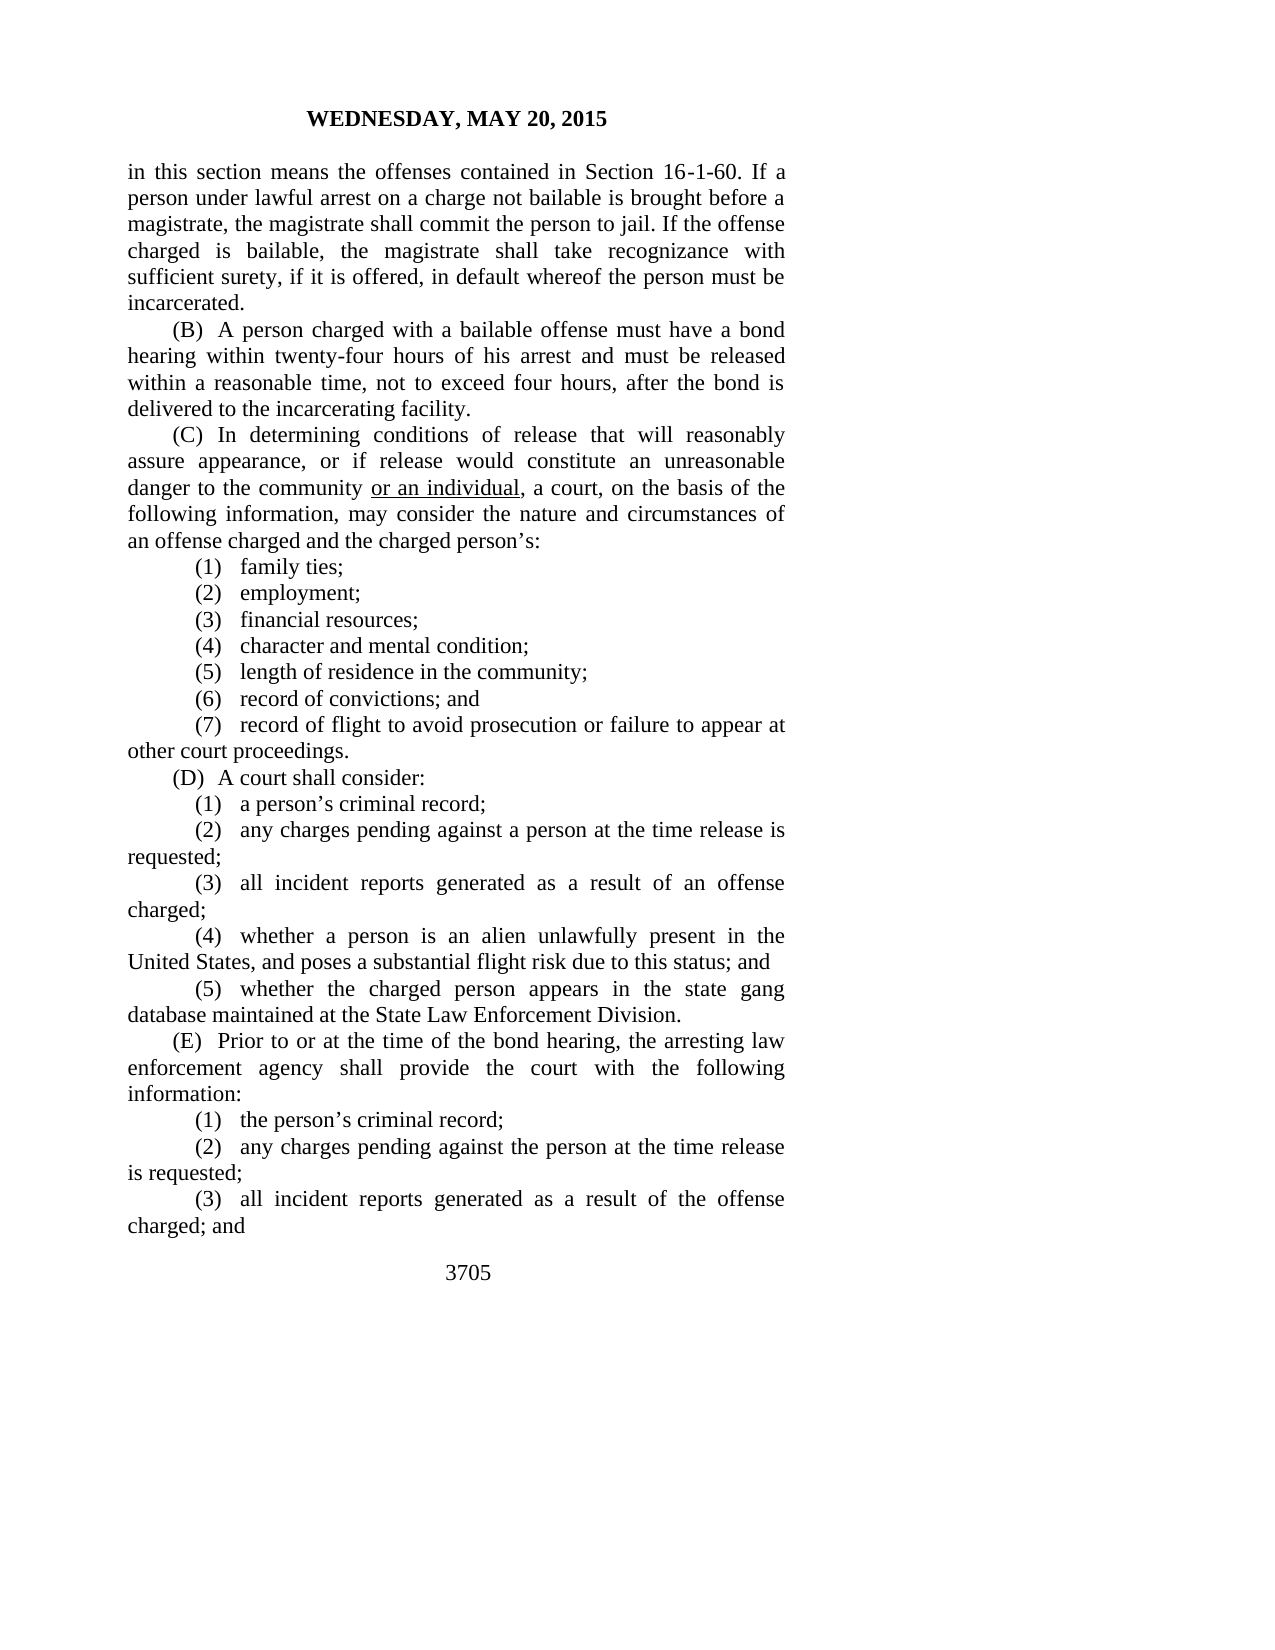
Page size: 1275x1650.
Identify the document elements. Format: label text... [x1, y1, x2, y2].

text (1) a person’s criminal record; [127, 790, 786, 817]
text (4) character and mental condition; [127, 632, 786, 658]
text (2) any charges pending against a person at the time release is requested; [127, 817, 786, 869]
text (4) whether a person is an alien unlawfully present in the United States, and poses a substantial flight risk due to this status; and [127, 922, 786, 975]
text (3) all incident reports generated as a result of the offense charged; and [127, 1186, 786, 1238]
text (6) record of convictions; and [127, 685, 786, 711]
text (3) financial resources; [127, 606, 786, 632]
text (1) family ties; [127, 553, 786, 579]
text (E) Prior to or at the time of the bond hearing, the arresting law enforcement agency shall provide the court with the following information: [127, 1027, 786, 1106]
text (B) A person charged with a bailable offense must have a bond hearing within twenty-four hours of his arrest and must be released within a reasonable time, not to exceed four hours, after the bond is delivered to the incarcerating facility. [127, 316, 786, 421]
text (5) length of residence in the community; [127, 658, 786, 685]
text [127, 158, 786, 316]
text (D) A court shall consider: [127, 764, 786, 790]
text (1) the person’s criminal record; [127, 1106, 786, 1133]
text (5) whether the charged person appears in the state gang database maintained at the State Law Enforcement Division. [127, 975, 786, 1027]
text (2) employment; [127, 579, 786, 606]
text (2) any charges pending against the person at the time release is requested; [127, 1133, 786, 1186]
text (7) record of flight to avoid prosecution or failure to appear at other court proceedings. [127, 711, 786, 764]
text (C) In determining conditions of release that will reasonably assure appearance, or if release would constitute an unreasonable danger to the community or an individual, a court, on the basis of the following information, may consider the nature and circumstances of an offense charged and the charged person’s: [127, 421, 786, 553]
text (3) all incident reports generated as a result of an offense charged; [127, 869, 786, 922]
